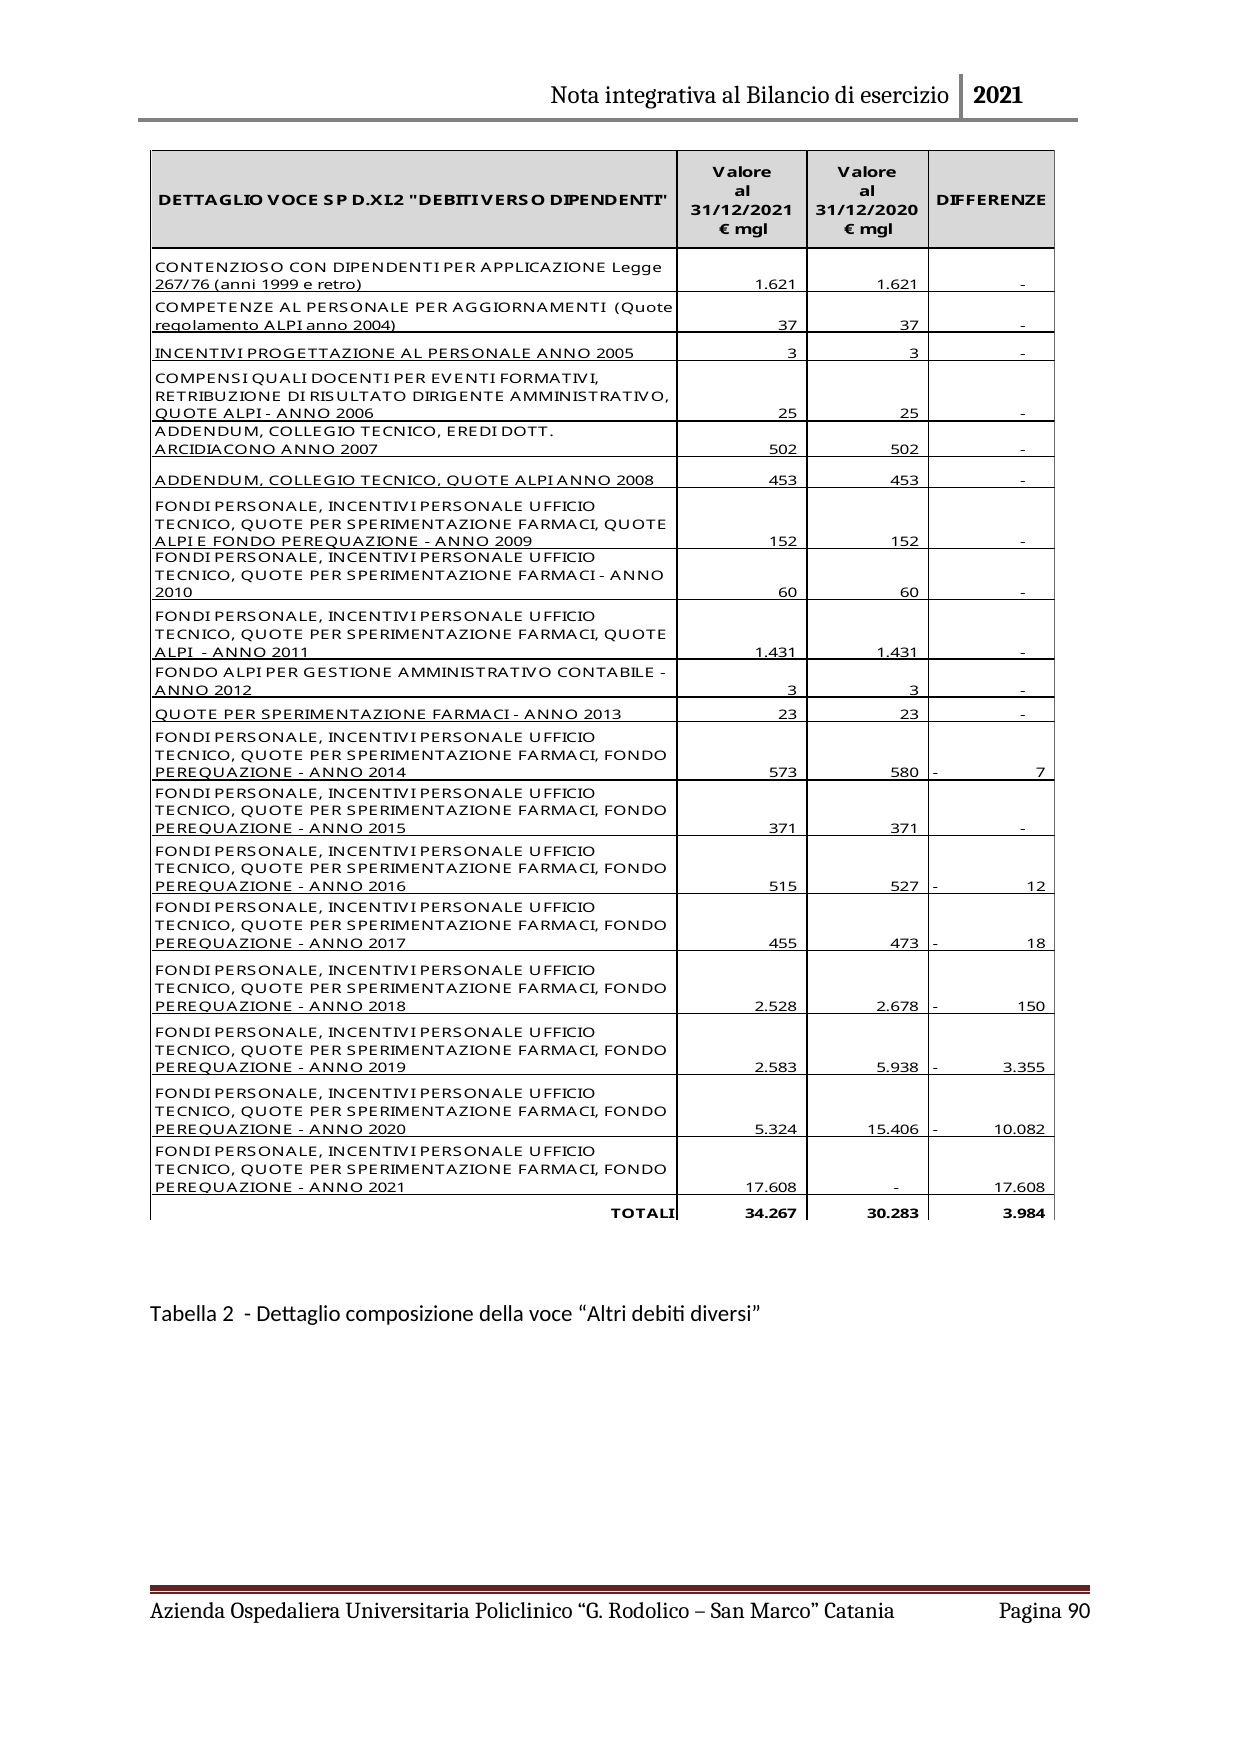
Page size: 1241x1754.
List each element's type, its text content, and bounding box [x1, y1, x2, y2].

text Tabella 2 - Dettaglio composizione della voce “Altri debiti diversi” [150, 1299, 1090, 1327]
